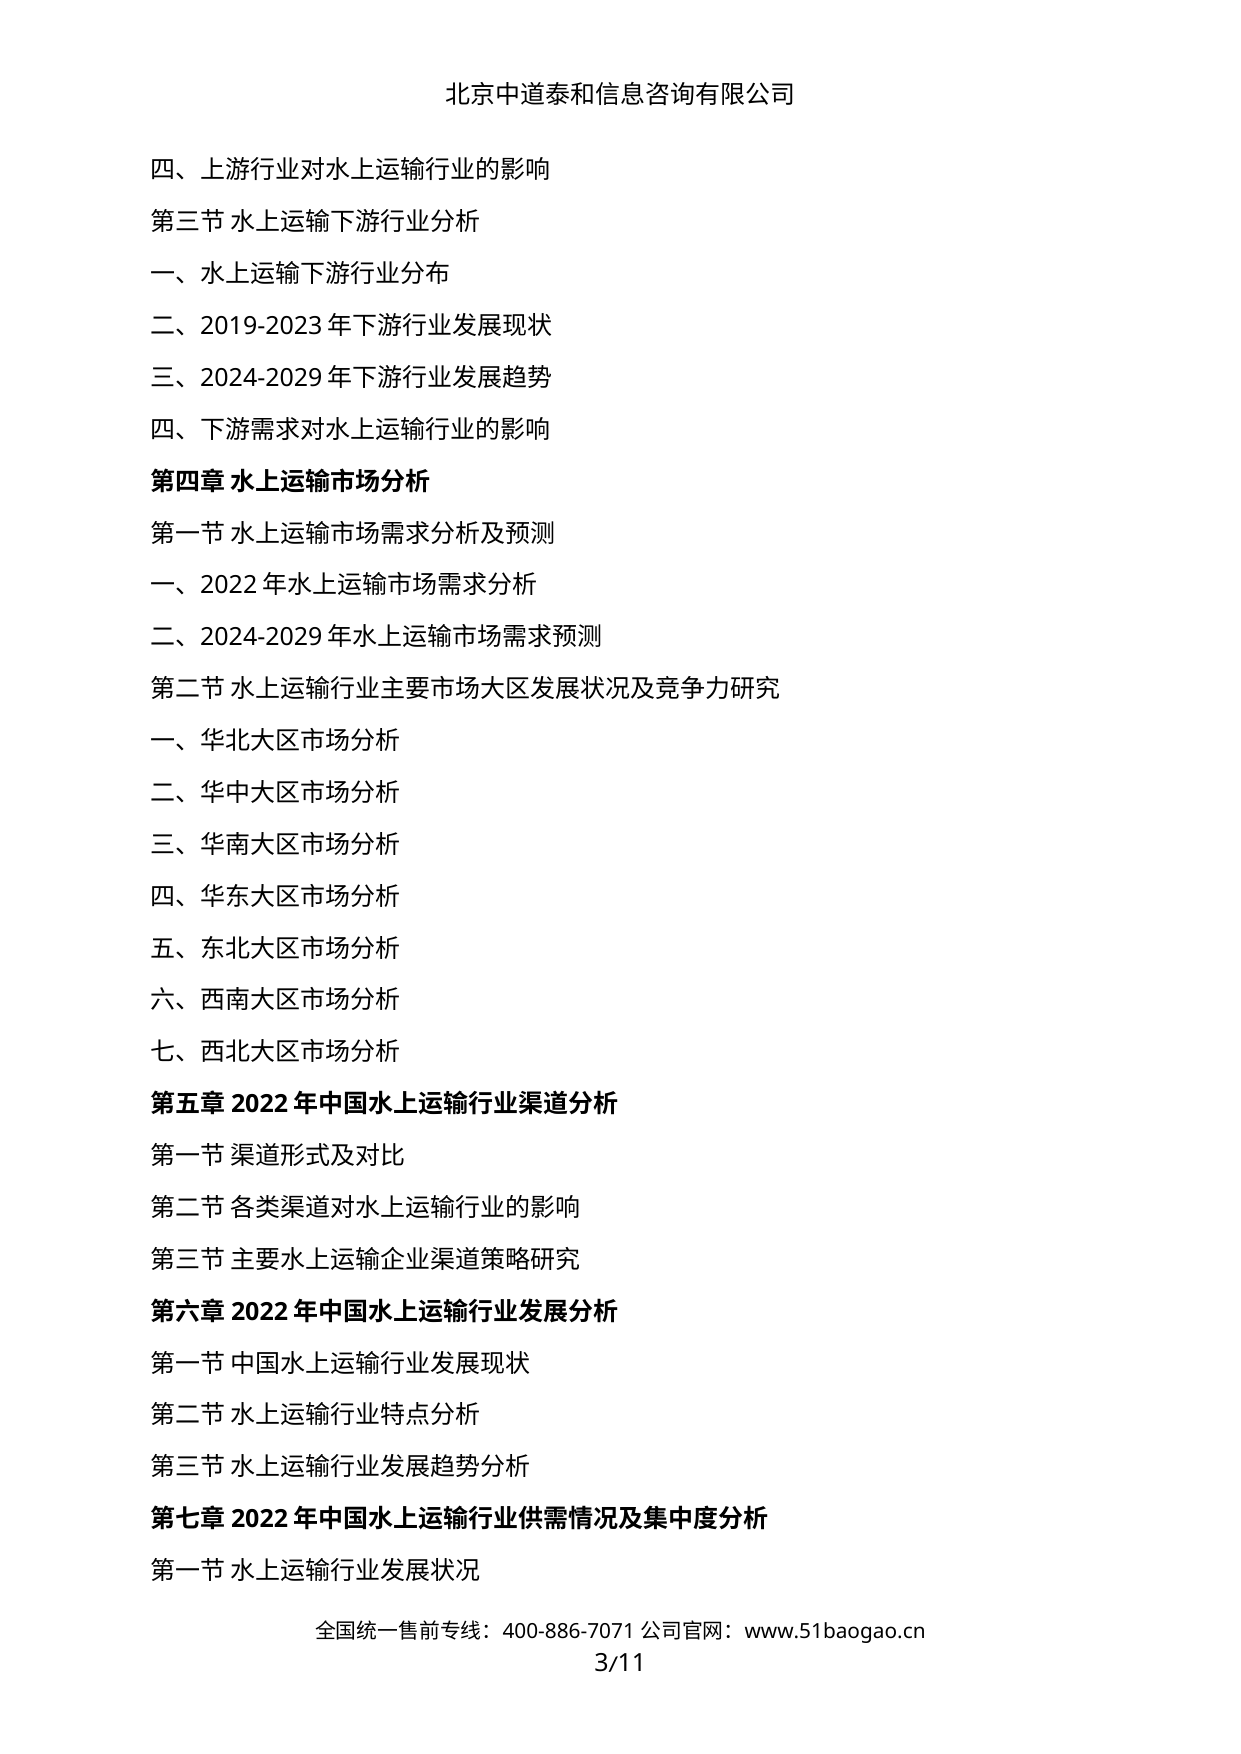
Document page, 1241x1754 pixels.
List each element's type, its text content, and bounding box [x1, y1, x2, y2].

text 四、上游行业对水上运输行业的影响 [150, 150, 1090, 186]
text 第二节 水上运输行业主要市场大区发展状况及竞争力研究 [150, 669, 1090, 705]
text 四、华东大区市场分析 [150, 876, 1090, 912]
text 第四章 水上运输市场分析 [150, 461, 1090, 497]
text 第五章 2022年中国水上运输行业渠道分析 [150, 1084, 1090, 1120]
text 五、东北大区市场分析 [150, 928, 1090, 964]
text 第七章 2022年中国水上运输行业供需情况及集中度分析 [150, 1499, 1090, 1535]
text 第一节 水上运输行业发展状况 [150, 1551, 1090, 1587]
text 第一节 水上运输市场需求分析及预测 [150, 513, 1090, 549]
text 第二节 水上运输行业特点分析 [150, 1395, 1090, 1431]
text 第二节 各类渠道对水上运输行业的影响 [150, 1187, 1090, 1224]
text 一、华北大区市场分析 [150, 721, 1090, 757]
text 第一节 中国水上运输行业发展现状 [150, 1343, 1090, 1379]
text 六、西南大区市场分析 [150, 980, 1090, 1016]
text 四、下游需求对水上运输行业的影响 [150, 409, 1090, 446]
text 七、西北大区市场分析 [150, 1032, 1090, 1068]
text 第三节 主要水上运输企业渠道策略研究 [150, 1239, 1090, 1276]
text 第一节 渠道形式及对比 [150, 1136, 1090, 1172]
text 三、华南大区市场分析 [150, 824, 1090, 861]
text 第三节 水上运输下游行业分析 [150, 202, 1090, 238]
text 一、水上运输下游行业分布 [150, 254, 1090, 290]
text 二、2024-2029年水上运输市场需求预测 [150, 617, 1090, 653]
text 一、2022年水上运输市场需求分析 [150, 565, 1090, 601]
text 二、2019-2023年下游行业发展现状 [150, 306, 1090, 342]
text 第六章 2022年中国水上运输行业发展分析 [150, 1291, 1090, 1327]
text 第三节 水上运输行业发展趋势分析 [150, 1447, 1090, 1483]
text 三、2024-2029年下游行业发展趋势 [150, 357, 1090, 394]
text 二、华中大区市场分析 [150, 772, 1090, 809]
